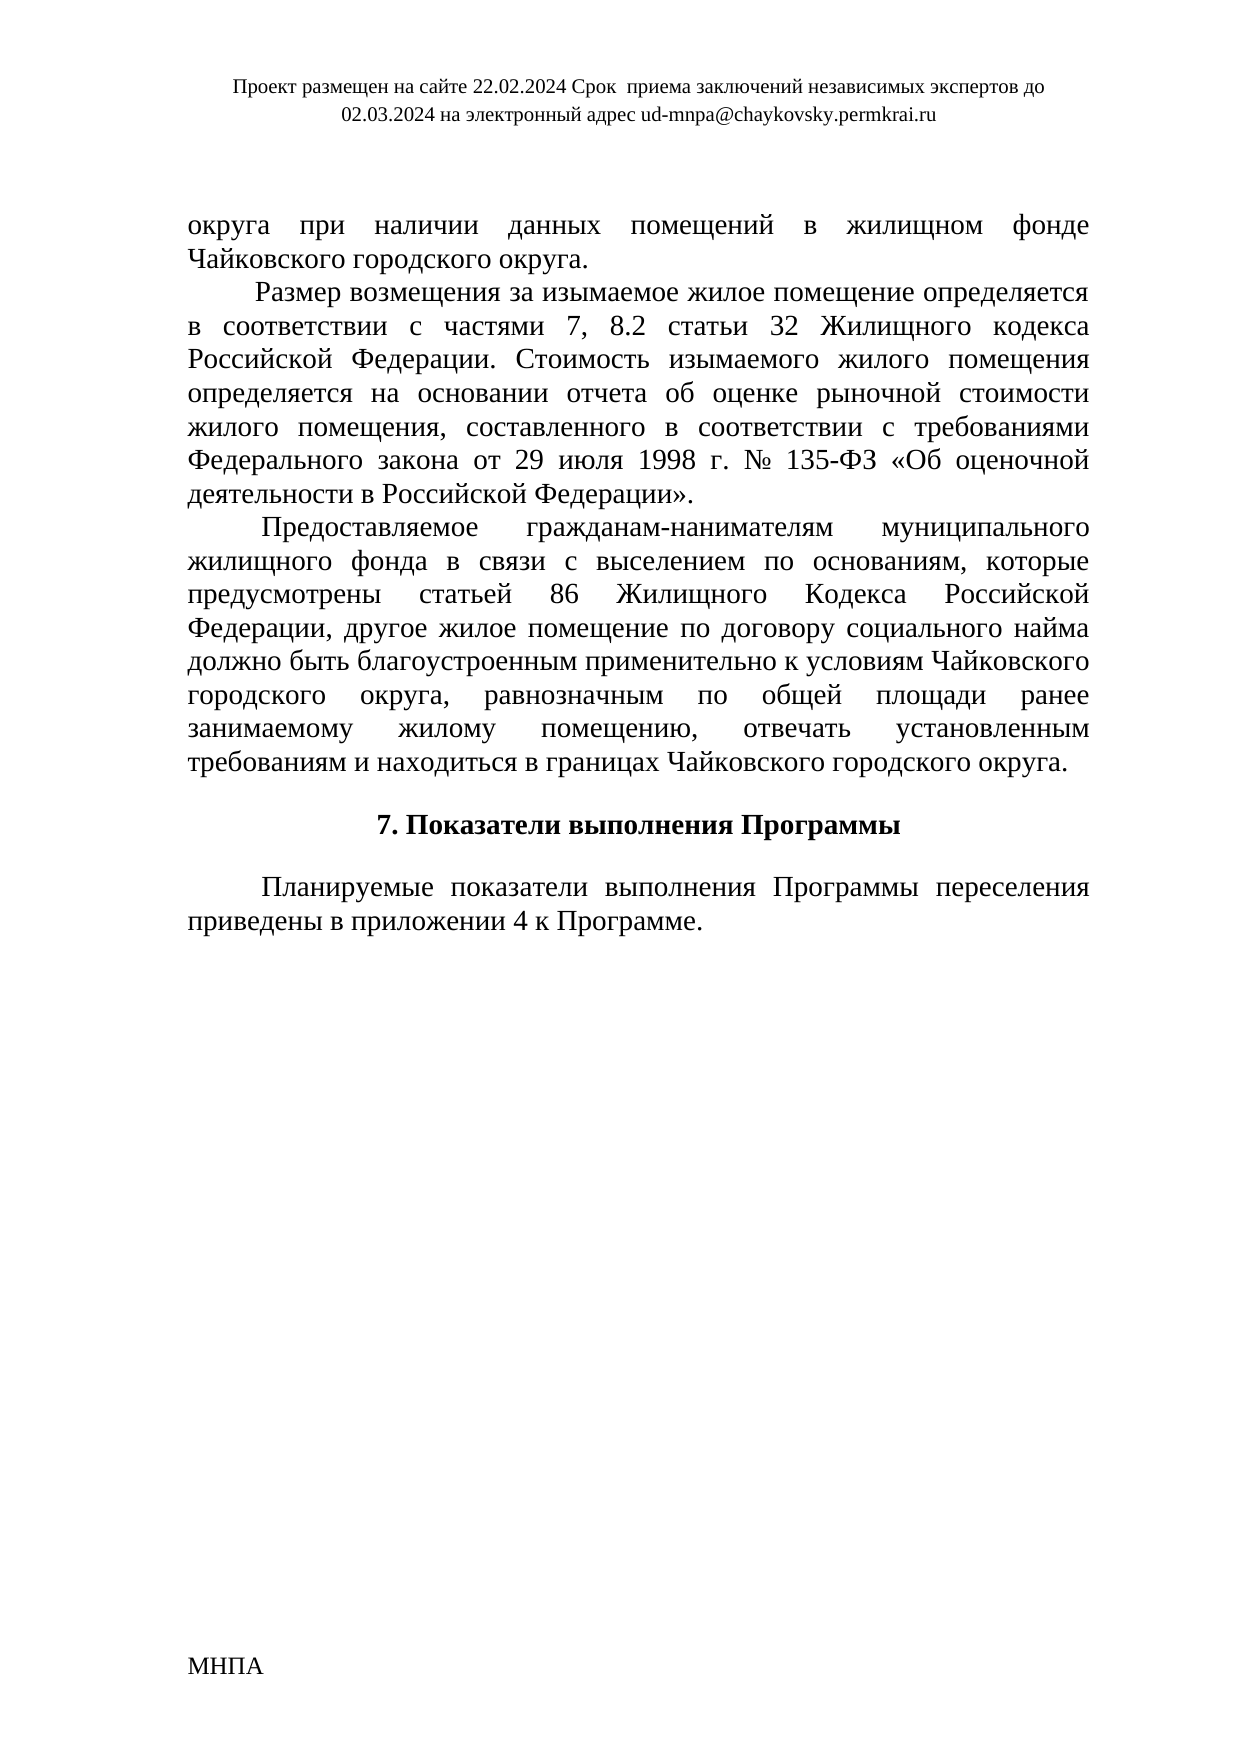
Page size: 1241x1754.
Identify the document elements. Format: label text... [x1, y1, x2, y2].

text Предоставляемое гражданам-нанимателям муниципального жилищного фонда в связи с выселением по основаниям, которые предусмотрены статьей 86 Жилищного Кодекса Российской Федерации, другое жилое помещение по договору социального найма должно быть благоустроенным применительно к условиям Чайковского городского округа, равнозначным по общей площади ранее занимаемому жилому помещению, отвечать установленным требованиям и находиться в границах Чайковского городского округа. [187, 509, 1090, 778]
text Планируемые показатели выполнения Программы переселения приведены в приложении 4 к Программе. [187, 869, 1090, 937]
text Размер возмещения за изымаемое жилое помещение определяется в соответствии с частями 7, 8.2 статьи 32 Жилищного кодекса Российской Федерации. Стоимость изымаемого жилого помещения определяется на основании отчета об оценке рыночной стоимости жилого помещения, составленного в соответствии с требованиями Федерального закона от 29 июля 1998 г. № 135-ФЗ «Об оценочной деятельности в Российской Федерации». [187, 274, 1090, 509]
text 7. Показатели выполнения Программы [187, 807, 1090, 840]
